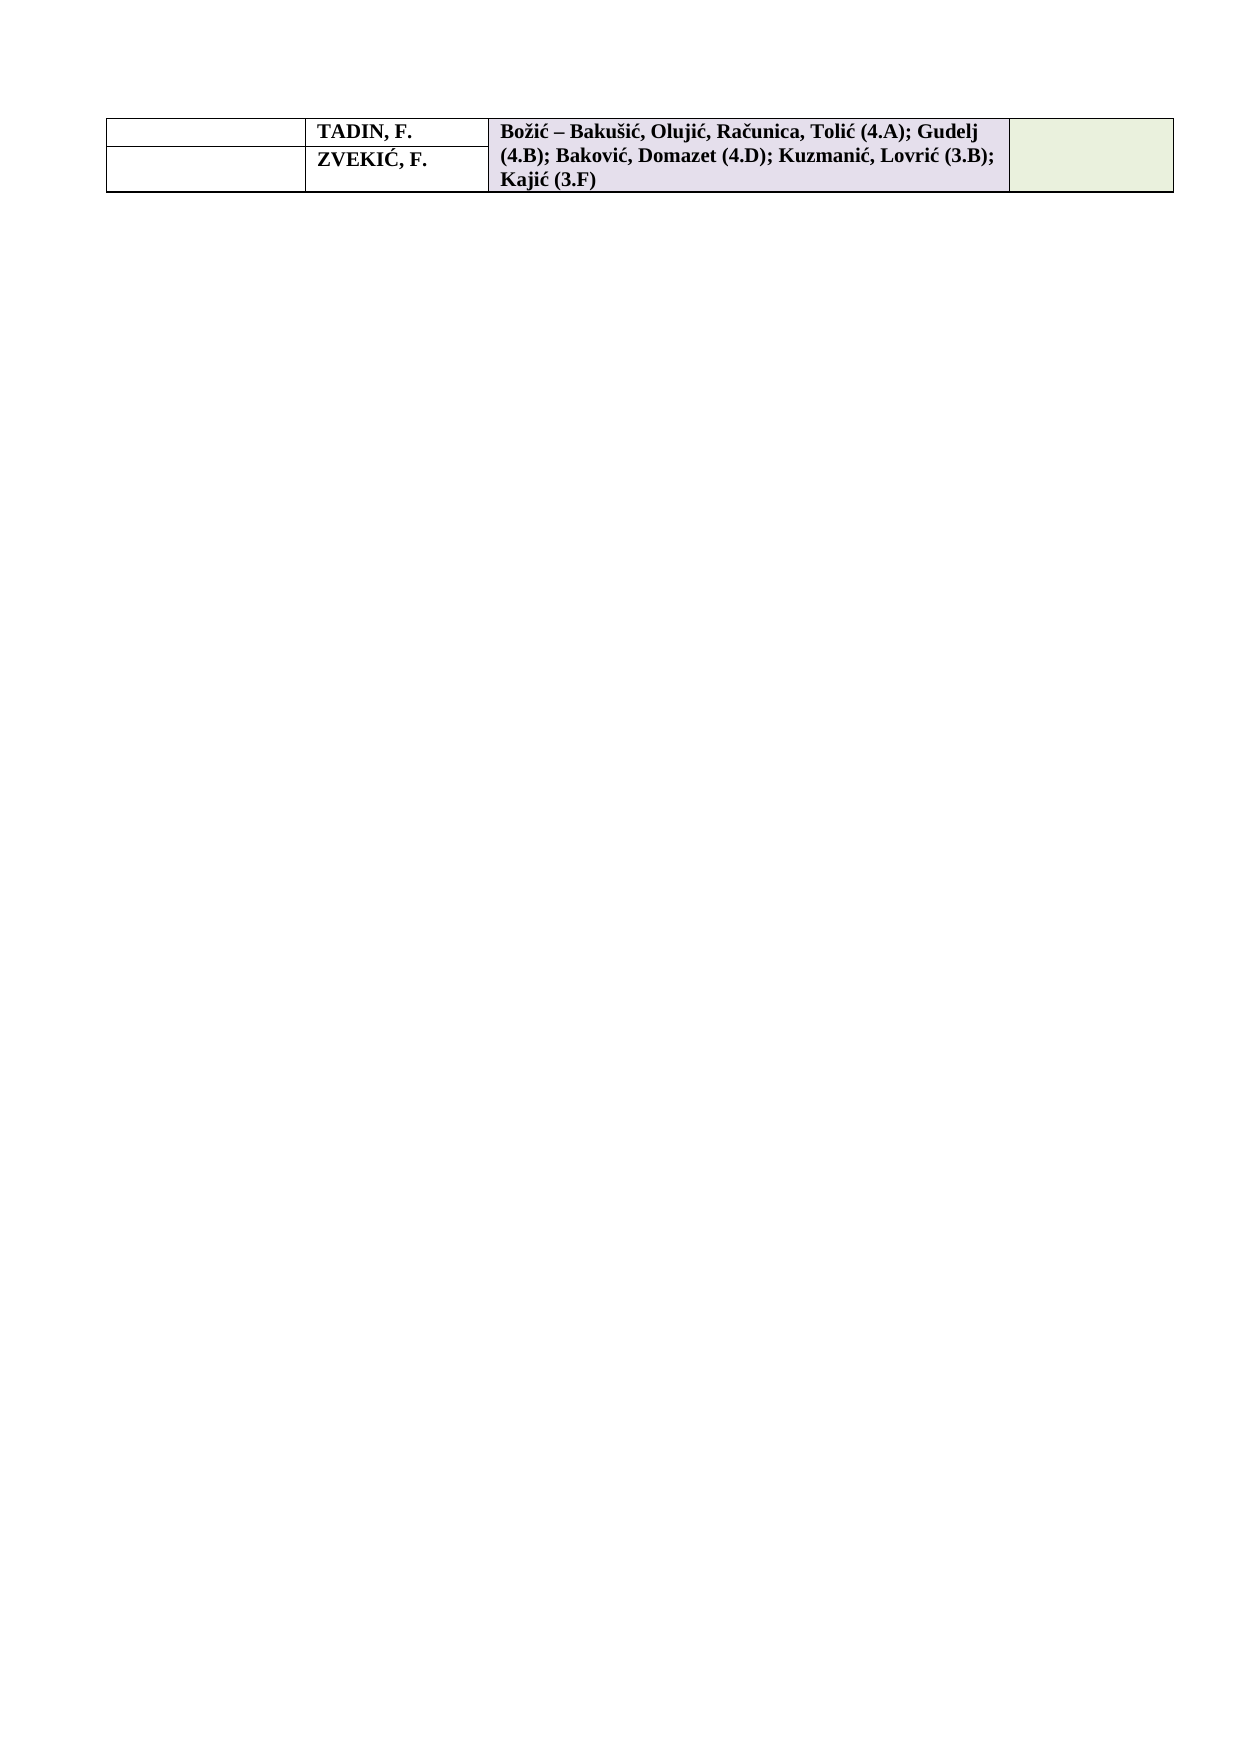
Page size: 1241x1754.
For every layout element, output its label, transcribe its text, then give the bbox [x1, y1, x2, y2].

table_cell [107, 147, 305, 191]
table_cell [107, 119, 305, 146]
table_cell TADIN, F. [306, 119, 488, 146]
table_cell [489, 119, 1009, 191]
table_cell ZVEKIĆ, F. [306, 147, 488, 191]
